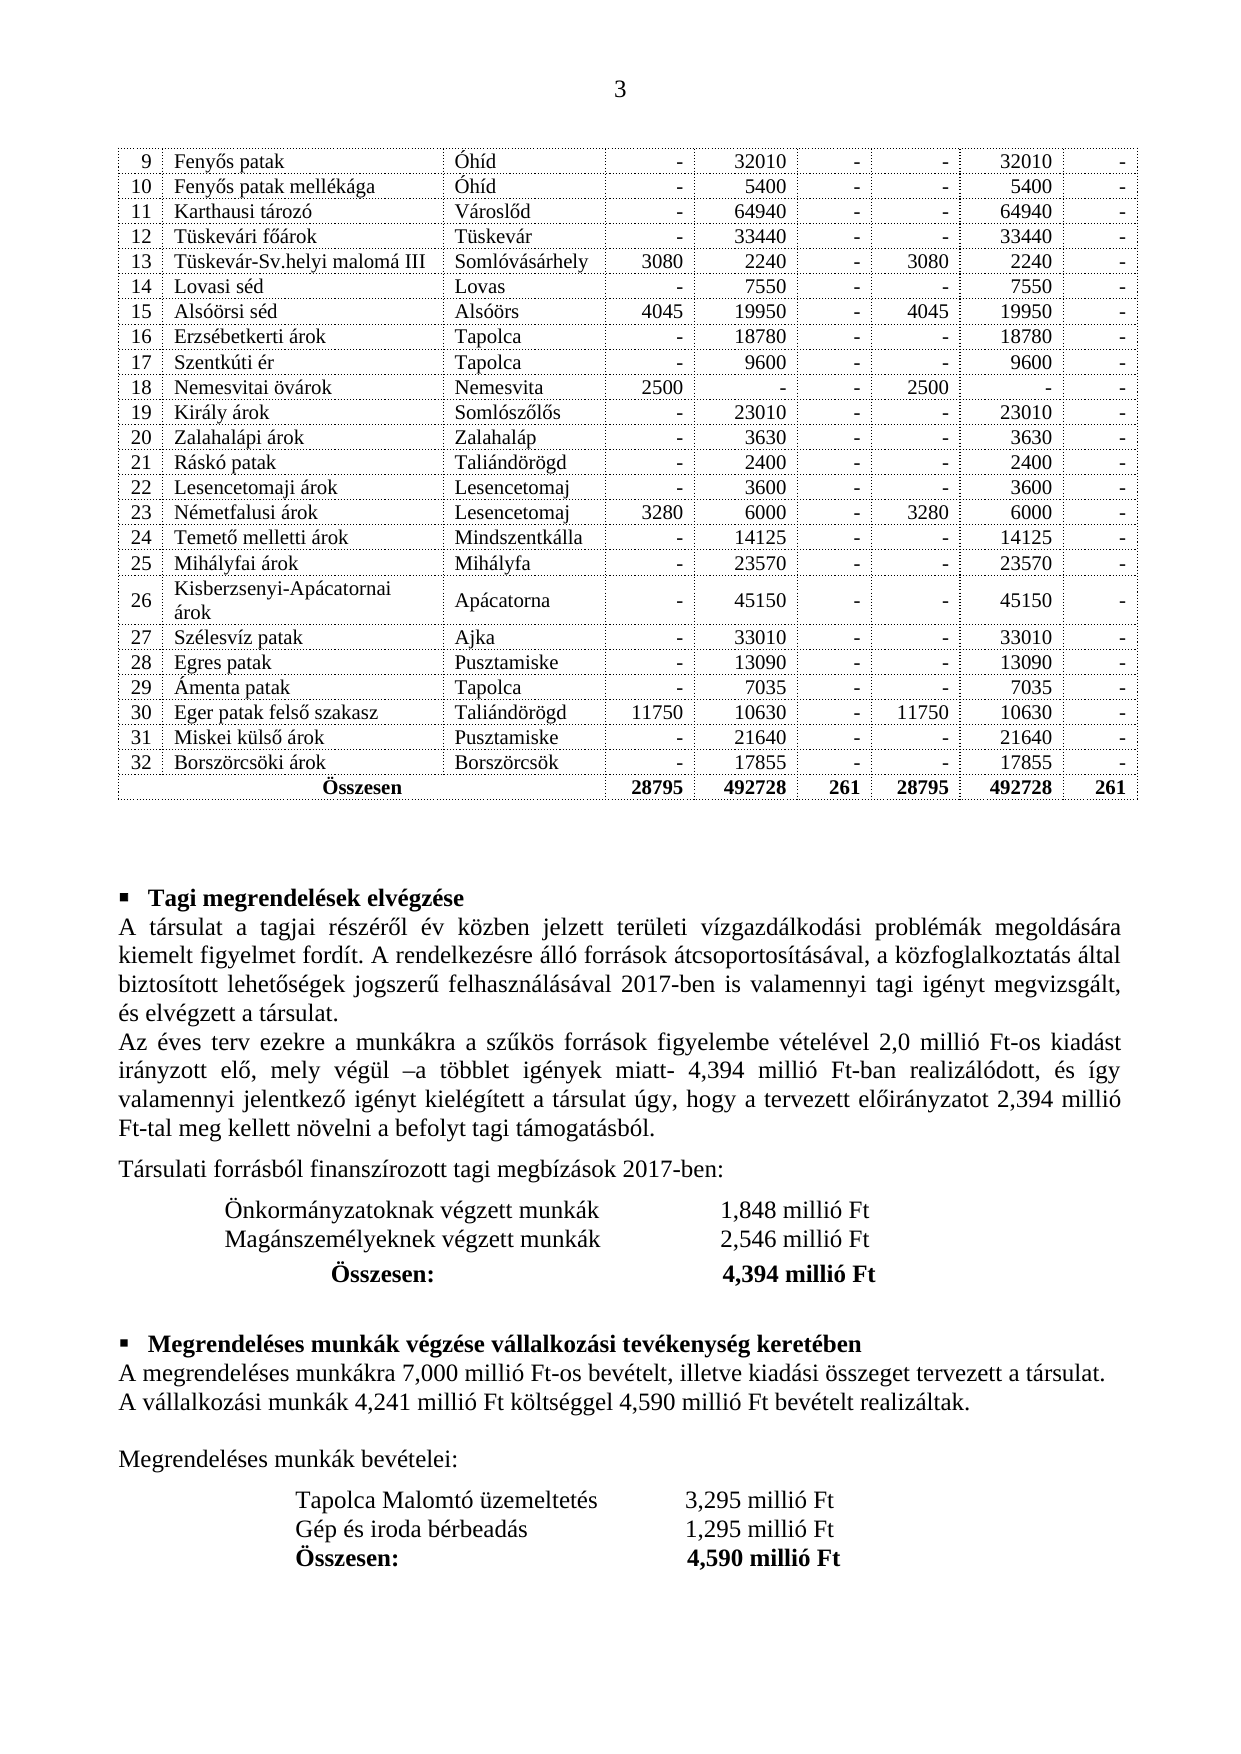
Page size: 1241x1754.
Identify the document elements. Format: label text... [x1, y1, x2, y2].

table_cell Temető melletti árok [163, 524, 443, 549]
table_cell Szentkúti ér [163, 349, 443, 374]
table_cell - [871, 474, 960, 499]
table_cell 32 [118, 749, 163, 774]
table_cell 13090 [694, 649, 797, 674]
table_cell 30 [118, 699, 163, 724]
table_cell - [606, 724, 694, 749]
table_cell - [798, 624, 871, 649]
table_cell Tapolca [443, 324, 606, 348]
table_cell 33440 [694, 223, 797, 248]
table_cell 14 [118, 273, 163, 298]
table_cell 9600 [960, 349, 1063, 374]
table_cell 11750 [871, 699, 960, 724]
table_cell Pusztamiske [443, 724, 606, 749]
list Önkormányzatoknak végzett munkák 1,848 millió Ft [118, 1195, 1122, 1224]
table_cell 3080 [606, 248, 694, 273]
list Tagi megrendelések elvégzése [118, 883, 1122, 912]
table_cell Zalahalápi árok [163, 424, 443, 449]
table_cell - [1063, 173, 1137, 198]
table_cell Tüskevár [443, 223, 606, 248]
table_cell 45150 [694, 575, 797, 624]
table_cell 2500 [871, 374, 960, 399]
table_cell Tapolca [443, 674, 606, 699]
table_cell Pusztamiske [443, 649, 606, 674]
table_cell - [606, 575, 694, 624]
table_cell - [606, 349, 694, 374]
table_cell - [798, 524, 871, 549]
table_cell Óhíd [443, 173, 606, 198]
table_cell - [798, 449, 871, 474]
table_cell 10630 [960, 699, 1063, 724]
table_cell 21640 [960, 724, 1063, 749]
table_cell Kisberzsenyi-Apácatornai árok [163, 575, 443, 624]
table_cell Ajka [443, 624, 606, 649]
table_cell Ámenta patak [163, 674, 443, 699]
table_cell 14125 [960, 524, 1063, 549]
table_cell - [606, 324, 694, 348]
table_cell - [1063, 148, 1137, 173]
table_cell 21640 [694, 724, 797, 749]
list Társulati forrásból finanszírozott tagi megbízások 2017-ben: [118, 1154, 1122, 1183]
table_cell 7035 [694, 674, 797, 699]
table_cell 261 [1063, 774, 1137, 799]
table_cell 18780 [694, 324, 797, 348]
table_cell - [798, 173, 871, 198]
table_cell 23570 [694, 549, 797, 574]
table_cell - [1063, 324, 1137, 348]
text Megrendeléses munkák bevételei: [118, 1444, 1122, 1473]
table_cell Lesencetomaji árok [163, 474, 443, 499]
table_cell - [606, 198, 694, 223]
table_cell - [606, 649, 694, 674]
table_cell 24 [118, 524, 163, 549]
table_cell 10630 [694, 699, 797, 724]
table_cell 4045 [871, 298, 960, 323]
table_cell - [871, 399, 960, 424]
table_cell Szélesvíz patak [163, 624, 443, 649]
table_cell 33010 [960, 624, 1063, 649]
table_cell - [606, 273, 694, 298]
table_cell 3630 [960, 424, 1063, 449]
table_cell - [606, 399, 694, 424]
table_cell 3600 [960, 474, 1063, 499]
table_cell 26 [118, 575, 163, 624]
table_cell 27 [118, 624, 163, 649]
table_cell 11750 [606, 699, 694, 724]
table_cell 33440 [960, 223, 1063, 248]
table_cell - [1063, 474, 1137, 499]
table_cell - [1063, 699, 1137, 724]
table_cell 64940 [694, 198, 797, 223]
table_cell Fenyős patak mellékága [163, 173, 443, 198]
text A vállalkozási munkák 4,241 millió Ft költséggel 4,590 millió Ft bevételt realizáltak. [118, 1387, 1122, 1415]
table_cell Tüskevári főárok [163, 223, 443, 248]
table_cell 16 [118, 324, 163, 348]
table_cell 28795 [606, 774, 694, 799]
table_cell - [798, 349, 871, 374]
table_cell 23570 [960, 549, 1063, 574]
table_cell - [871, 724, 960, 749]
table_cell Tapolca [443, 349, 606, 374]
table_cell Egres patak [163, 649, 443, 674]
table_cell - [606, 749, 694, 774]
table_cell - [798, 298, 871, 323]
table_cell 7035 [960, 674, 1063, 699]
table_cell 23010 [960, 399, 1063, 424]
table_cell - [606, 424, 694, 449]
table_cell 20 [118, 424, 163, 449]
table_cell 3630 [694, 424, 797, 449]
table_cell - [1063, 674, 1137, 699]
table_cell 31 [118, 724, 163, 749]
table_cell Mihályfai árok [163, 549, 443, 574]
table_cell 28 [118, 649, 163, 674]
table_cell - [871, 173, 960, 198]
text A megrendeléses munkákra 7,000 millió Ft-os bevételt, illetve kiadási összeget tervezett a társulat. [118, 1358, 1122, 1387]
table_cell - [798, 649, 871, 674]
table_cell 10 [118, 173, 163, 198]
table_cell - [798, 198, 871, 223]
table_cell - [871, 549, 960, 574]
table_cell - [606, 173, 694, 198]
table_cell 2400 [694, 449, 797, 474]
table_cell - [871, 223, 960, 248]
table_cell 2500 [606, 374, 694, 399]
table_cell - [871, 575, 960, 624]
table_cell 2240 [694, 248, 797, 273]
table_cell - [798, 248, 871, 273]
table_cell Mihályfa [443, 549, 606, 574]
table_cell 19950 [694, 298, 797, 323]
table_cell - [1063, 223, 1137, 248]
table_cell Fenyős patak [163, 148, 443, 173]
table_cell - [798, 499, 871, 524]
table_cell 9600 [694, 349, 797, 374]
table_cell Alsóörsi séd [163, 298, 443, 323]
table_cell - [1063, 449, 1137, 474]
table_cell 492728 [960, 774, 1063, 799]
table_cell - [798, 699, 871, 724]
table_cell 3280 [871, 499, 960, 524]
table_cell 21 [118, 449, 163, 474]
table_cell 32010 [694, 148, 797, 173]
table_cell 5400 [960, 173, 1063, 198]
table_cell - [1063, 349, 1137, 374]
table_cell - [1063, 724, 1137, 749]
table_cell - [1063, 649, 1137, 674]
table_cell Taliándörögd [443, 449, 606, 474]
table_cell - [798, 273, 871, 298]
table_cell 29 [118, 674, 163, 699]
table_cell Somlószőlős [443, 399, 606, 424]
table_cell - [694, 374, 797, 399]
table_cell - [798, 674, 871, 699]
text Gép és iroda bérbeadás 1,295 millió Ft [118, 1514, 1122, 1543]
table_cell 11 [118, 198, 163, 223]
table_cell - [1063, 374, 1137, 399]
table_cell 17855 [960, 749, 1063, 774]
table_cell - [871, 148, 960, 173]
table_cell - [1063, 424, 1137, 449]
table_cell 13 [118, 248, 163, 273]
table_cell 261 [798, 774, 871, 799]
text Tapolca Malomtó üzemeltetés 3,295 millió Ft [118, 1485, 1122, 1514]
table_cell Borszörcsök [443, 749, 606, 774]
table_cell - [1063, 524, 1137, 549]
table_cell 13090 [960, 649, 1063, 674]
table_cell - [798, 549, 871, 574]
table_cell 12 [118, 223, 163, 248]
list Összesen: 4,394 millió Ft [118, 1259, 1122, 1288]
table_cell - [606, 223, 694, 248]
table_cell Borszörcsöki árok [163, 749, 443, 774]
table_cell 2240 [960, 248, 1063, 273]
table_cell 17 [118, 349, 163, 374]
table_cell 2400 [960, 449, 1063, 474]
table_cell - [1063, 273, 1137, 298]
table_cell - [1063, 298, 1137, 323]
table_cell Somlóvásárhely [443, 248, 606, 273]
table_cell - [798, 474, 871, 499]
table_cell Taliándörögd [443, 699, 606, 724]
table_cell - [871, 524, 960, 549]
table_cell 23 [118, 499, 163, 524]
table_cell 23010 [694, 399, 797, 424]
table_cell Karthausi tározó [163, 198, 443, 223]
table_cell - [798, 399, 871, 424]
table_cell Mindszentkálla [443, 524, 606, 549]
table_cell Nemesvita [443, 374, 606, 399]
table_cell Király árok [163, 399, 443, 424]
table_cell - [606, 148, 694, 173]
table_cell - [798, 749, 871, 774]
list Megrendeléses munkák végzése vállalkozási tevékenység keretében [118, 1329, 1122, 1358]
table_cell 18780 [960, 324, 1063, 348]
table_cell 3080 [871, 248, 960, 273]
text Összesen: 4,590 millió Ft [118, 1543, 1122, 1572]
table_cell - [1063, 198, 1137, 223]
table_cell - [871, 424, 960, 449]
table_cell Miskei külső árok [163, 724, 443, 749]
table_cell Összesen [118, 774, 606, 799]
table_cell 3280 [606, 499, 694, 524]
table_cell 5400 [694, 173, 797, 198]
table_cell Tüskevár-Sv.helyi malomá III [163, 248, 443, 273]
table_cell - [606, 449, 694, 474]
table_cell Városlőd [443, 198, 606, 223]
table_cell 32010 [960, 148, 1063, 173]
table_cell - [798, 724, 871, 749]
table_cell - [871, 449, 960, 474]
table_cell - [606, 624, 694, 649]
table_cell - [960, 374, 1063, 399]
table_cell 4045 [606, 298, 694, 323]
table_cell - [798, 324, 871, 348]
table_cell Lesencetomaj [443, 474, 606, 499]
table_cell 19950 [960, 298, 1063, 323]
table_cell 25 [118, 549, 163, 574]
table_cell 7550 [960, 273, 1063, 298]
table_cell - [606, 524, 694, 549]
table_cell 22 [118, 474, 163, 499]
table_cell 64940 [960, 198, 1063, 223]
table_cell - [1063, 749, 1137, 774]
table_cell Apácatorna [443, 575, 606, 624]
table_cell 15 [118, 298, 163, 323]
table_cell 33010 [694, 624, 797, 649]
table_cell - [871, 198, 960, 223]
table_cell - [606, 474, 694, 499]
table_cell 14125 [694, 524, 797, 549]
table_cell 45150 [960, 575, 1063, 624]
table_cell - [1063, 499, 1137, 524]
table_cell - [1063, 624, 1137, 649]
table_cell - [606, 549, 694, 574]
list Magánszemélyeknek végzett munkák 2,546 millió Ft [118, 1224, 1122, 1253]
table_cell Ráskó patak [163, 449, 443, 474]
table_cell - [871, 324, 960, 348]
table_cell 9 [118, 148, 163, 173]
table_cell 18 [118, 374, 163, 399]
table_cell 28795 [871, 774, 960, 799]
table_cell - [1063, 575, 1137, 624]
table_cell - [871, 273, 960, 298]
table_cell 19 [118, 399, 163, 424]
table_cell Lovasi séd [163, 273, 443, 298]
table_cell 7550 [694, 273, 797, 298]
table_cell - [1063, 399, 1137, 424]
table_cell - [871, 649, 960, 674]
list A társulat a tagjai részéről év közben jelzett területi vízgazdálkodási problémák megoldására kiemelt figyelmet fordít. A rendelkezésre álló források átcsoportosításával, a közfoglalkoztatás által biztosított lehetőségek jogszerű felhasználásával 2017-ben is valamennyi tagi igényt megvizsgált, és elvégzett a társulat. [118, 912, 1122, 1027]
table_cell Lovas [443, 273, 606, 298]
list Az éves terv ezekre a munkákra a szűkös források figyelembe vételével 2,0 millió Ft-os kiadást irányzott elő, mely végül –a többlet igények miatt- 4,394 millió Ft-ban realizálódott, és így valamennyi jelentkező igényt kielégített a társulat úgy, hogy a tervezett előirányzatot 2,394 millió Ft-tal meg kellett növelni a befolyt tagi támogatásból. [118, 1027, 1122, 1142]
table_cell Nemesvitai övárok [163, 374, 443, 399]
table_cell - [1063, 549, 1137, 574]
table_cell Lesencetomaj [443, 499, 606, 524]
table_cell Eger patak felső szakasz [163, 699, 443, 724]
table_cell Alsóörs [443, 298, 606, 323]
table_cell 6000 [960, 499, 1063, 524]
table_cell Óhíd [443, 148, 606, 173]
table_cell 17855 [694, 749, 797, 774]
table_cell - [871, 749, 960, 774]
table_cell Zalahaláp [443, 424, 606, 449]
table_cell - [871, 624, 960, 649]
table_cell 6000 [694, 499, 797, 524]
table_cell - [798, 424, 871, 449]
table_cell - [606, 674, 694, 699]
table_cell - [798, 575, 871, 624]
table_cell Németfalusi árok [163, 499, 443, 524]
table_cell - [798, 148, 871, 173]
table_cell - [798, 374, 871, 399]
table_cell - [871, 349, 960, 374]
table_cell - [871, 674, 960, 699]
table_cell Erzsébetkerti árok [163, 324, 443, 348]
table_cell 3600 [694, 474, 797, 499]
table_cell - [798, 223, 871, 248]
table_cell 492728 [694, 774, 797, 799]
table_cell - [1063, 248, 1137, 273]
